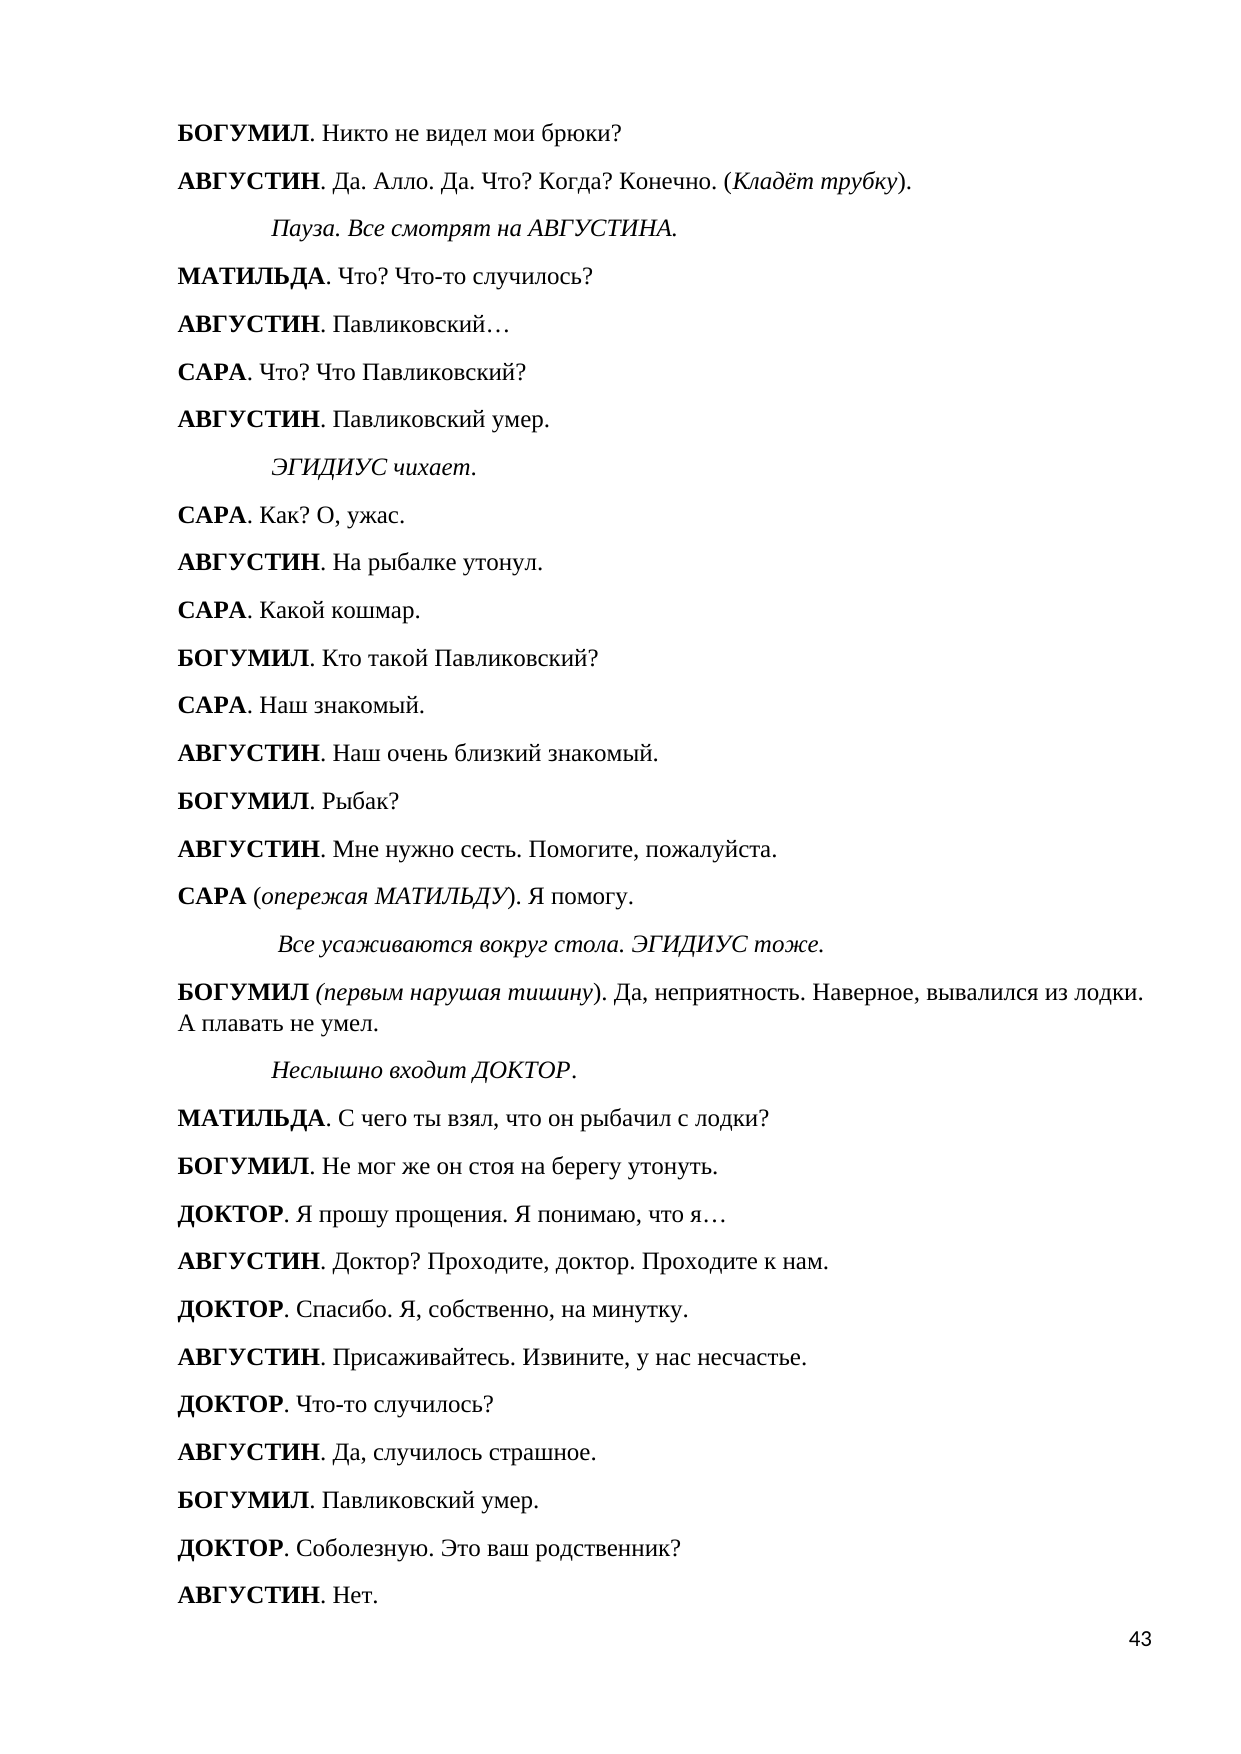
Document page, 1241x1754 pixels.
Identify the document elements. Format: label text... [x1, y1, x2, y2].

text ДОКТОР. Что-то случилось? [177, 1389, 1152, 1418]
text Неслышно входит ДОКТОР. [177, 1056, 1152, 1084]
text АВГУСТИН. На рыбалке утонул. [177, 547, 1152, 576]
text АВГУСТИН. Доктор? Проходите, доктор. Проходите к нам. [177, 1246, 1152, 1275]
text САРА (опережая МАТИЛЬДУ). Я помогу. [177, 881, 1152, 910]
text Пауза. Все смотрят на АВГУСТИНА. [177, 213, 1152, 242]
text ДОКТОР. Соболезную. Это ваш родственник? [177, 1533, 1152, 1561]
text АВГУСТИН. Нет. [177, 1580, 1152, 1609]
text ДОКТОР. Спасибо. Я, собственно, на минутку. [177, 1294, 1152, 1323]
text АВГУСТИН. Присаживайтесь. Извините, у нас несчастье. [177, 1342, 1152, 1371]
text БОГУМИЛ. Рыбак? [177, 786, 1152, 815]
text БОГУМИЛ. Кто такой Павликовский? [177, 643, 1152, 672]
text МАТИЛЬДА. Что? Что-то случилось? [177, 261, 1152, 290]
text АВГУСТИН. Павликовский… [177, 309, 1152, 338]
text АВГУСТИН. Мне нужно сесть. Помогите, пожалуйста. [177, 834, 1152, 862]
text АВГУСТИН. Да. Алло. Да. Что? Когда? Конечно. (Кладёт трубку). [177, 166, 1152, 194]
text САРА. Какой кошмар. [177, 595, 1152, 624]
text САРА. Наш знакомый. [177, 691, 1152, 719]
text МАТИЛЬДА. С чего ты взял, что он рыбачил с лодки? [177, 1103, 1152, 1132]
text Все усаживаются вокруг стола. ЭГИДИУС тоже. [177, 929, 1152, 958]
text АВГУСТИН. Да, случилось страшное. [177, 1437, 1152, 1466]
text САРА. Как? О, ужас. [177, 500, 1152, 528]
text АВГУСТИН. Наш очень близкий знакомый. [177, 738, 1152, 767]
text ЭГИДИУС чихает. [177, 452, 1152, 481]
text БОГУМИЛ (первым нарушая тишину). Да, неприятность. Наверное, вывалился из лодки. А плавать не умел. [177, 977, 1152, 1037]
text САРА. Что? Что Павликовский? [177, 357, 1152, 385]
text АВГУСТИН. Павликовский умер. [177, 404, 1152, 433]
text БОГУМИЛ. Никто не видел мои брюки? [177, 118, 1152, 147]
text ДОКТОР. Я прошу прощения. Я понимаю, что я… [177, 1199, 1152, 1227]
text БОГУМИЛ. Не мог же он стоя на берегу утонуть. [177, 1151, 1152, 1180]
text БОГУМИЛ. Павликовский умер. [177, 1485, 1152, 1514]
